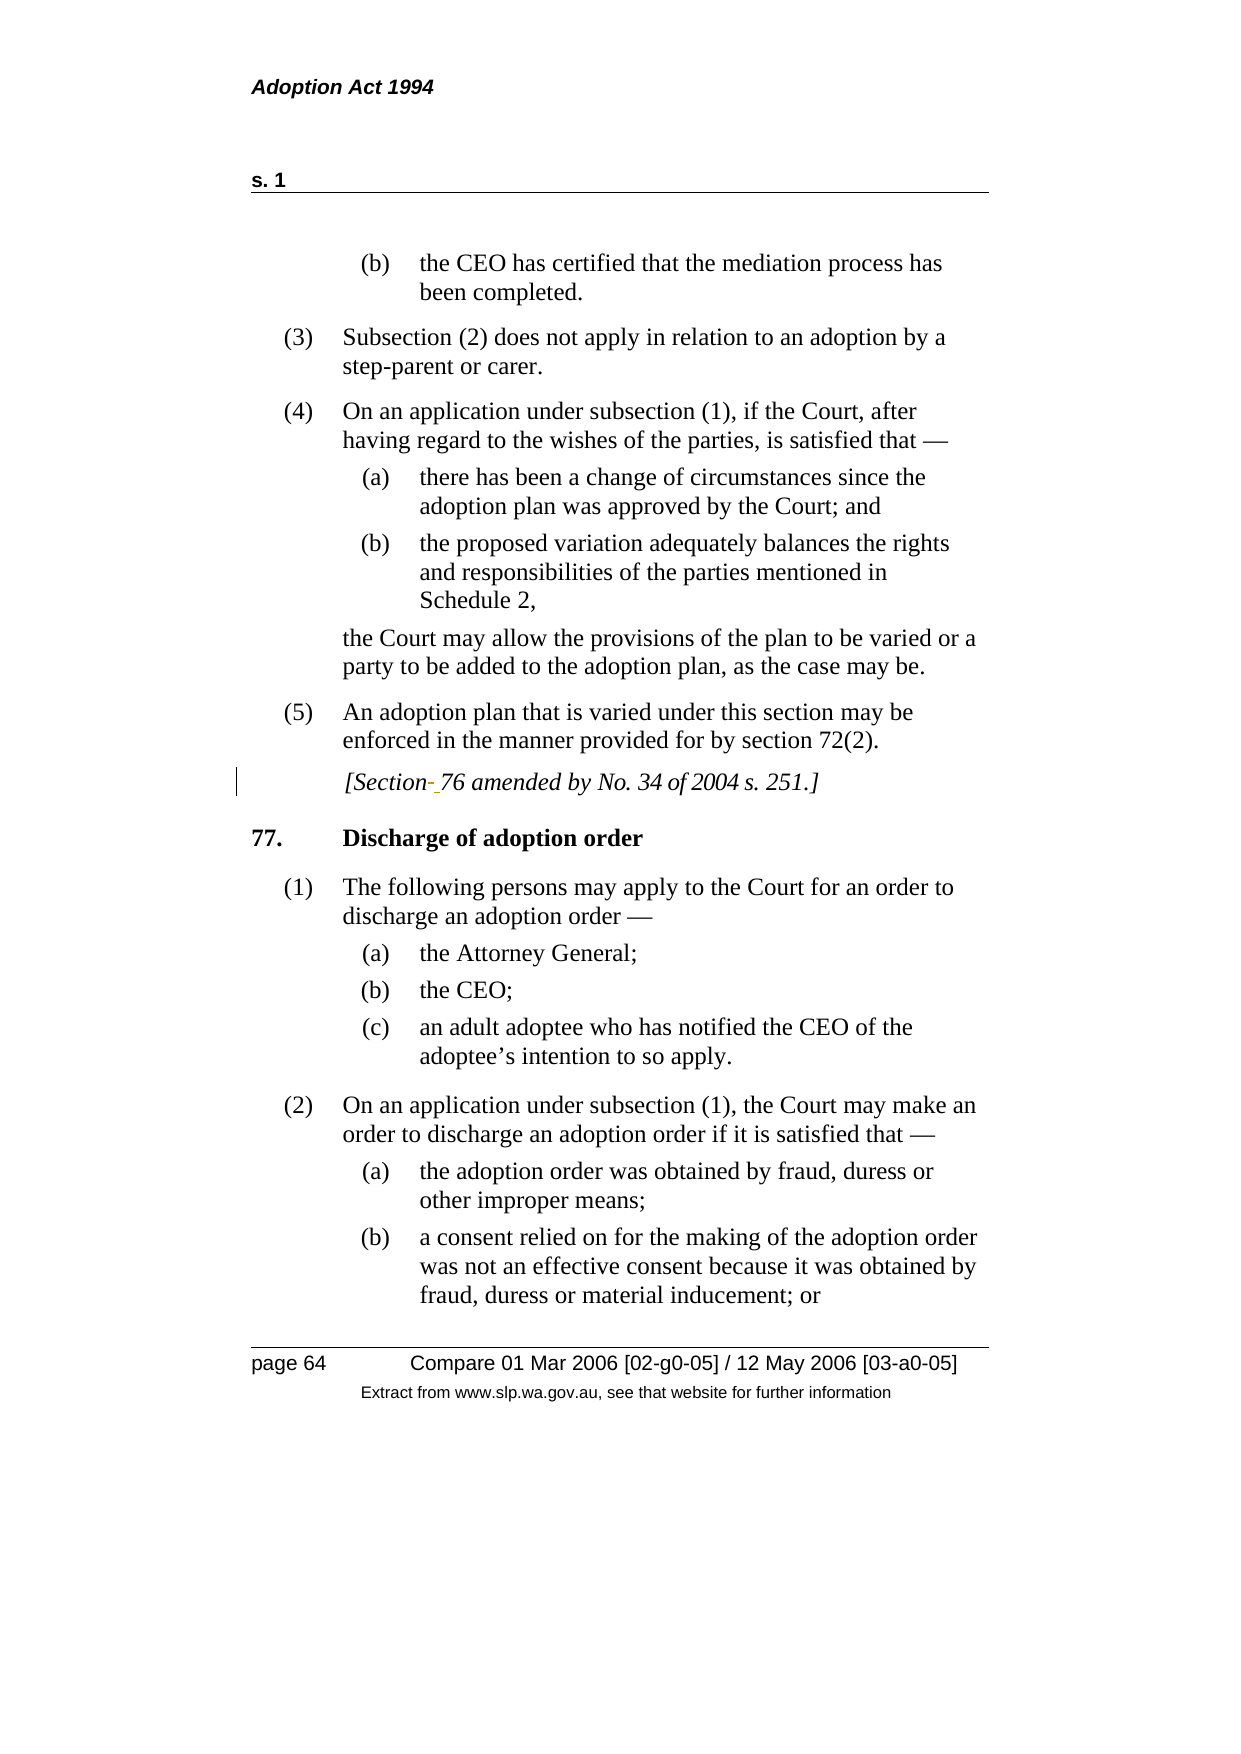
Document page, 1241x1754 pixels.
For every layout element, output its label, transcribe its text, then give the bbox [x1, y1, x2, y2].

text (b) the proposed variation adequately balances the rights and responsibilities of the parties mentioned in Schedule 2, [251, 528, 989, 614]
text (5) An adoption plan that is varied under this section may be enforced in the manner provided for by section 72(2). [251, 697, 989, 754]
text the Court may allow the provisions of the plan to be varied or a party to be added to the adoption plan, as the case may be. [251, 623, 989, 680]
text (b) the CEO has certified that the mediation process has been completed. [251, 248, 989, 306]
text (3) Subsection (2) does not apply in relation to an adoption by a step-parent or carer. [251, 322, 989, 380]
subtitle 77. Discharge of adoption order [251, 823, 989, 851]
text (b) the CEO; [251, 975, 989, 1004]
text (a) the Attorney General; [251, 938, 989, 967]
text (a) the adoption order was obtained by fraud, duress or other improper means; [251, 1156, 989, 1214]
text (b) a consent relied on for the making of the adoption order was not an effective consent because it was obtained by fraud, duress or material inducement; or [251, 1222, 989, 1308]
text (2) On an application under subsection (1), the Court may make an order to discharge an adoption order if it is satisfied that — [251, 1091, 989, 1148]
text (4) On an application under subsection (1), if the Court, after having regard to the wishes of the parties, is satisfied that — [251, 396, 989, 454]
text [Section76 amended by No. 34 of 2004 s. 251.] [251, 767, 989, 796]
text (1) The following persons may apply to the Court for an order to discharge an adoption order — [251, 872, 989, 930]
text (c) an adult adoptee who has notified the CEO of the adoptee’s intention to so apply. [251, 1012, 989, 1070]
text (a) there has been a change of circumstances since the adoption plan was approved by the Court; and [251, 462, 989, 520]
